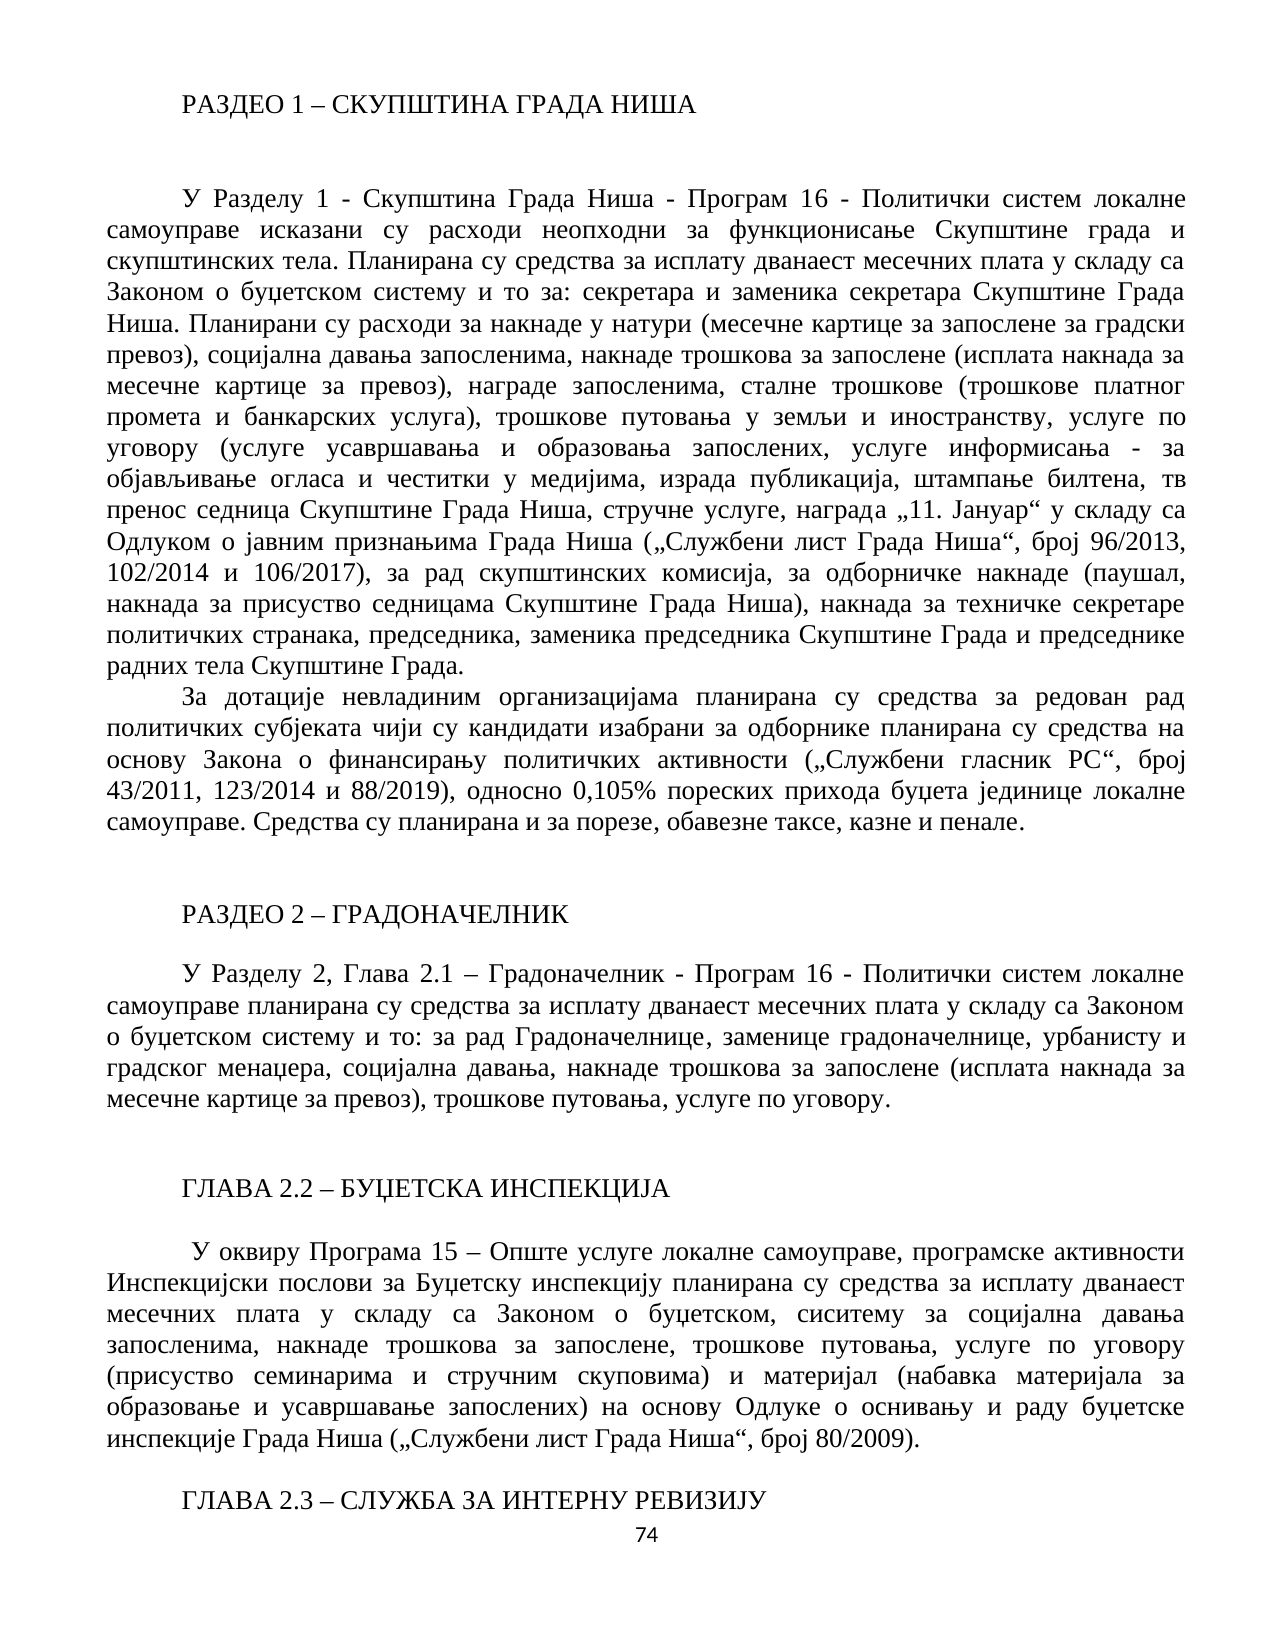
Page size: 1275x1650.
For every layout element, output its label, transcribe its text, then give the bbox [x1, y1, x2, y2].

text РАЗДЕО 2 – ГРАДОНАЧЕЛНИК [106, 898, 1186, 929]
text У Разделу 1 - Скупштина Града Ниша - Програм 16 - Политички систем локалне самоуправе исказани су расходи неопходни за функционисање Скупштине града и скупштинских тела. Планирана су средства за исплату дванаест месечних плата у складу са Законом о буџетском систему и то за: секретара и заменика секретара Скупштине Града Ниша. Планирани су расходи за накнаде у натури (месечне картице за запослене за градски превоз), социјална давања запосленима, накнаде трошкова за запослене (исплата накнада за месечне картице за превоз), награде запосленима, сталне трошкове (трошкове платног промета и банкарских услуга), трошкове путовања у земљи и иностранству, услуге по уговору (услуге усавршавања и образовања запослених, услуге информисања - за објављивање огласа и честитки у медијима, израда публикација, штампање билтена, тв пренос седница Скупштине Града Ниша, стручне услуге, награда „11. Јануар“ у складу са Одлуком о јавним признањима Града Ниша („Службени лист Града Ниша“, број 96/2013, 102/2014 и 106/2017), за рад скупштинских комисија, за одборничке накнаде (паушал, накнада за присуство седницама Скупштине Града Ниша), накнада за техничке секретаре политичких странака, председника, заменика председника Скупштине Града и председнике радних тела Скупштине Града. [106, 182, 1186, 680]
text У оквиру Програма 15 – Опште услуге локалне самоуправе, програмске активности Инспекцијски послови за Буџетску инспекцију планирана су средства за исплату дванаест месечних плата у складу са Законом о буџетском, сиситему за социјална давања запосленима, накнаде трошкова за запослене, трошкове путовања, услуге по уговору (присуство семинарима и стручним скуповима) и материјал (набавка материјала за образовање и усавршавање запослених) на основу Одлуке о оснивању и раду буџетске инспекције Града Ниша („Службени лист Града Ниша“, број 80/2009). [106, 1235, 1186, 1453]
text ГЛАВА 2.2 – БУЏЕТСКА ИНСПЕКЦИЈА [106, 1172, 1186, 1204]
text У Разделу 2, Глава 2.1 – Градоначелник - Програм 16 - Политички систем локалне самоуправе планирана су средства за исплату дванаест месечних плата у складу са Законом о буџетском систему и то: за рад Градоначелнице, заменице градоначелнице, урбанисту и градског менаџера, социјална давања, накнаде трошкова за запослене (исплата накнада за месечне картице за превоз), трошкове путовања, услуге по уговору. [106, 958, 1186, 1113]
text ГЛАВА 2.3 – СЛУЖБА ЗА ИНТЕРНУ РЕВИЗИЈУ [106, 1484, 1186, 1515]
text За дотације невладиним организацијама планирана су средства за редован рад политичких субјеката чији су кандидати изабрани за одборнике планирана су средства на основу Закона о финансирању политичких активности („Службени гласник РС“, број 43/2011, 123/2014 и 88/2019), односно 0,105% пореских прихода буџета јединице локалне самоуправе. Средства су планирана и за порезе, обавезне таксе, казне и пенале. [106, 680, 1186, 836]
text РАЗДЕО 1 – СКУПШТИНА ГРАДА НИША [181, 89, 1186, 120]
